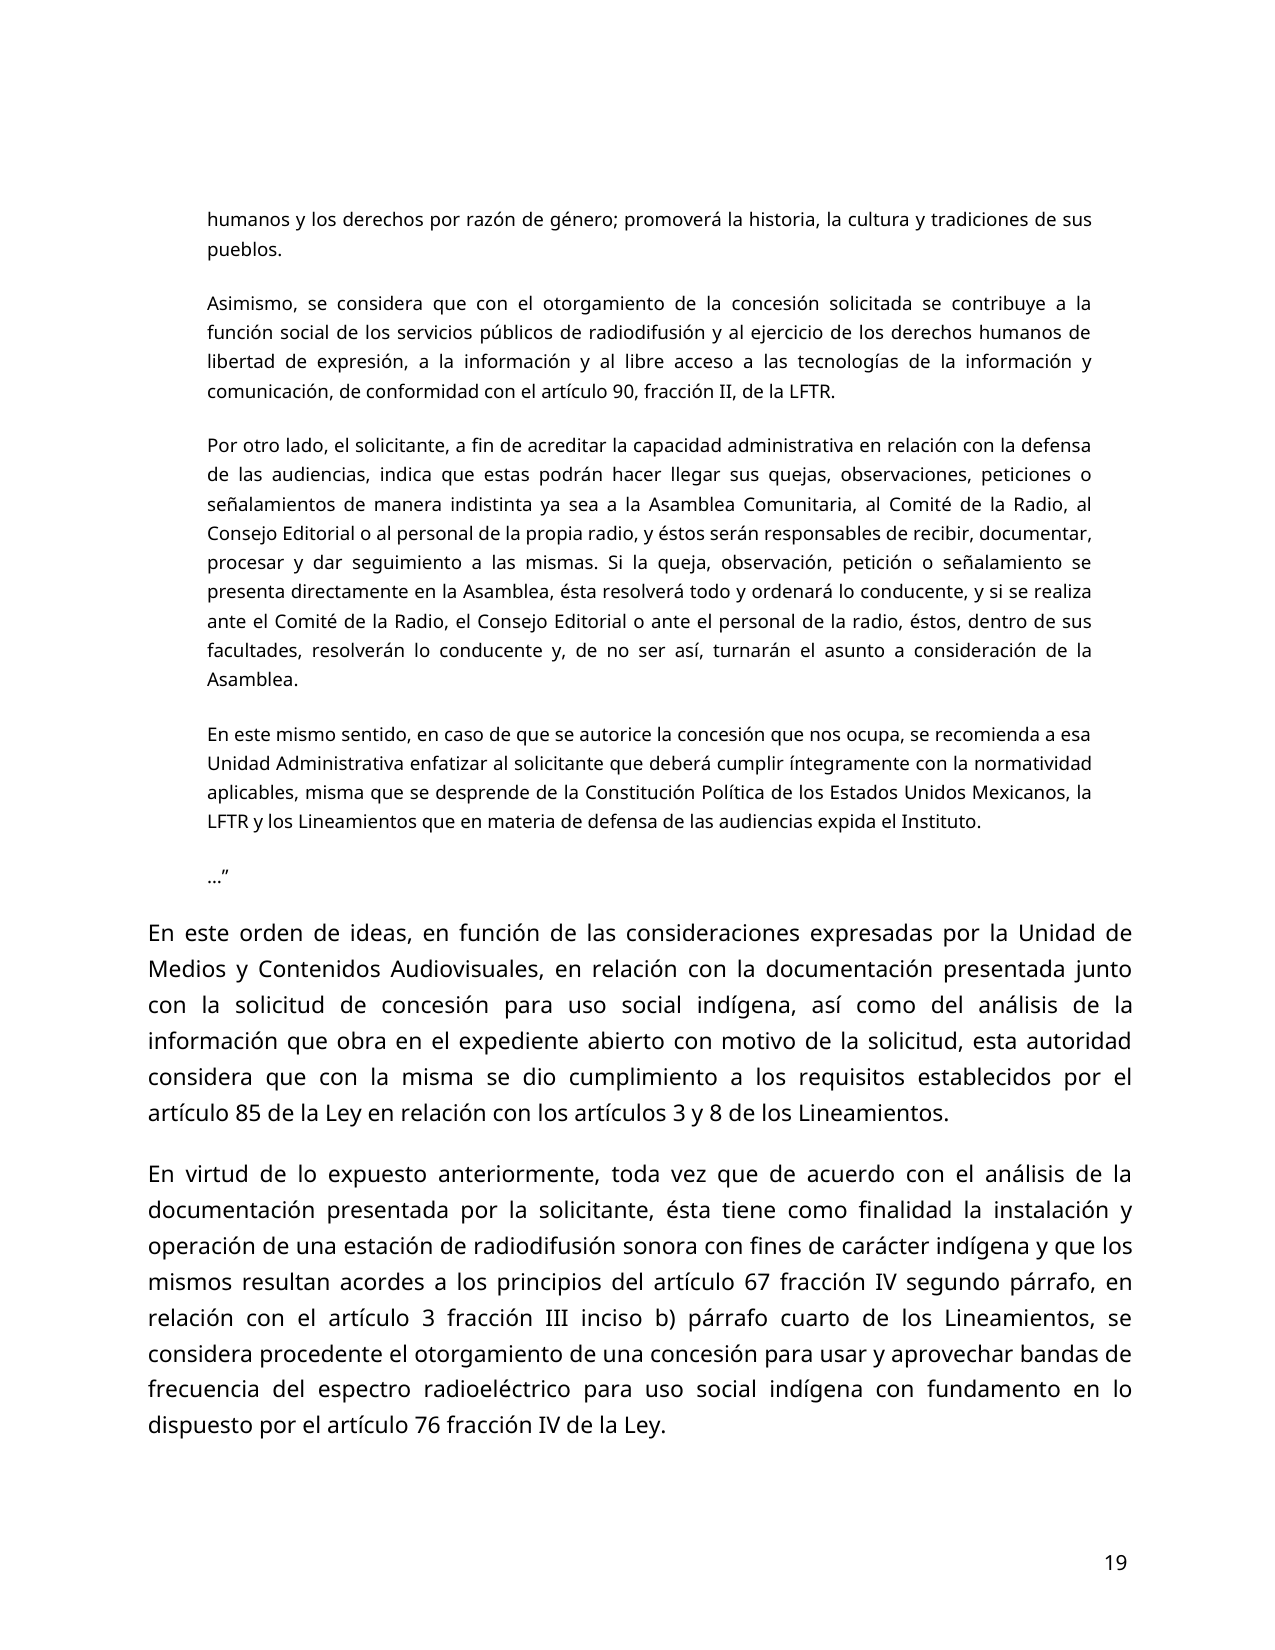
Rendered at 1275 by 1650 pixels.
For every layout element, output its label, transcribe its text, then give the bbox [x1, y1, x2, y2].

text Asimismo, se considera que con el otorgamiento de la concesión solicitada se contribuye a la función social de los servicios públicos de radiodifusión y al ejercicio de los derechos humanos de libertad de expresión, a la información y al libre acceso a las tecnologías de la información y comunicación, de conformidad con el artículo 90, fracción II, de la LFTR. [207, 290, 1093, 404]
text En virtud de lo expuesto anteriormente, toda vez que de acuerdo con el análisis de la documentación presentada por la solicitante, ésta tiene como finalidad la instalación y operación de una estación de radiodifusión sonora con fines de carácter indígena y que los mismos resultan acordes a los principios del artículo 67 fracción IV segundo párrafo, en relación con el artículo 3 fracción III inciso b) párrafo cuarto de los Lineamientos, se considera procedente el otorgamiento de una concesión para usar y aprovechar bandas de frecuencia del espectro radioeléctrico para uso social indígena con fundamento en lo dispuesto por el artículo 76 fracción IV de la Ley. [148, 1158, 1134, 1441]
text En este orden de ideas, en función de las consideraciones expresadas por la Unidad de Medios y Contenidos Audiovisuales, en relación con la documentación presentada junto con la solicitud de concesión para uso social indígena, así como del análisis de la información que obra en el expediente abierto con motivo de la solicitud, esta autoridad considera que con la misma se dio cumplimiento a los requisitos establecidos por el artículo 85 de la Ley en relación con los artículos 3 y 8 de los Lineamientos. [148, 917, 1134, 1128]
text En este mismo sentido, en caso de que se autorice la concesión que nos ocupa, se recomienda a esa Unidad Administrativa enfatizar al solicitante que deberá cumplir íntegramente con la normatividad aplicables, misma que se desprende de la Constitución Política de los Estados Unidos Mexicanos, la LFTR y los Lineamientos que en materia de defensa de las audiencias expida el Instituto. [207, 721, 1093, 834]
text …” [207, 863, 1093, 888]
text Por otro lado, el solicitante, a fin de acreditar la capacidad administrativa en relación con la defensa de las audiencias, indica que estas podrán hacer llegar sus quejas, observaciones, peticiones o señalamientos de manera indistinta ya sea a la Asamblea Comunitaria, al Comité de la Radio, al Consejo Editorial o al personal de la propia radio, y éstos serán responsables de recibir, documentar, procesar y dar seguimiento a las mismas. Si la queja, observación, petición o señalamiento se presenta directamente en la Asamblea, ésta resolverá todo y ordenará lo conducente, y si se realiza ante el Comité de la Radio, el Consejo Editorial o ante el personal de la radio, éstos, dentro de sus facultades, resolverán lo conducente y, de no ser así, turnarán el asunto a consideración de la Asamblea. [207, 432, 1093, 692]
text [207, 207, 1093, 262]
